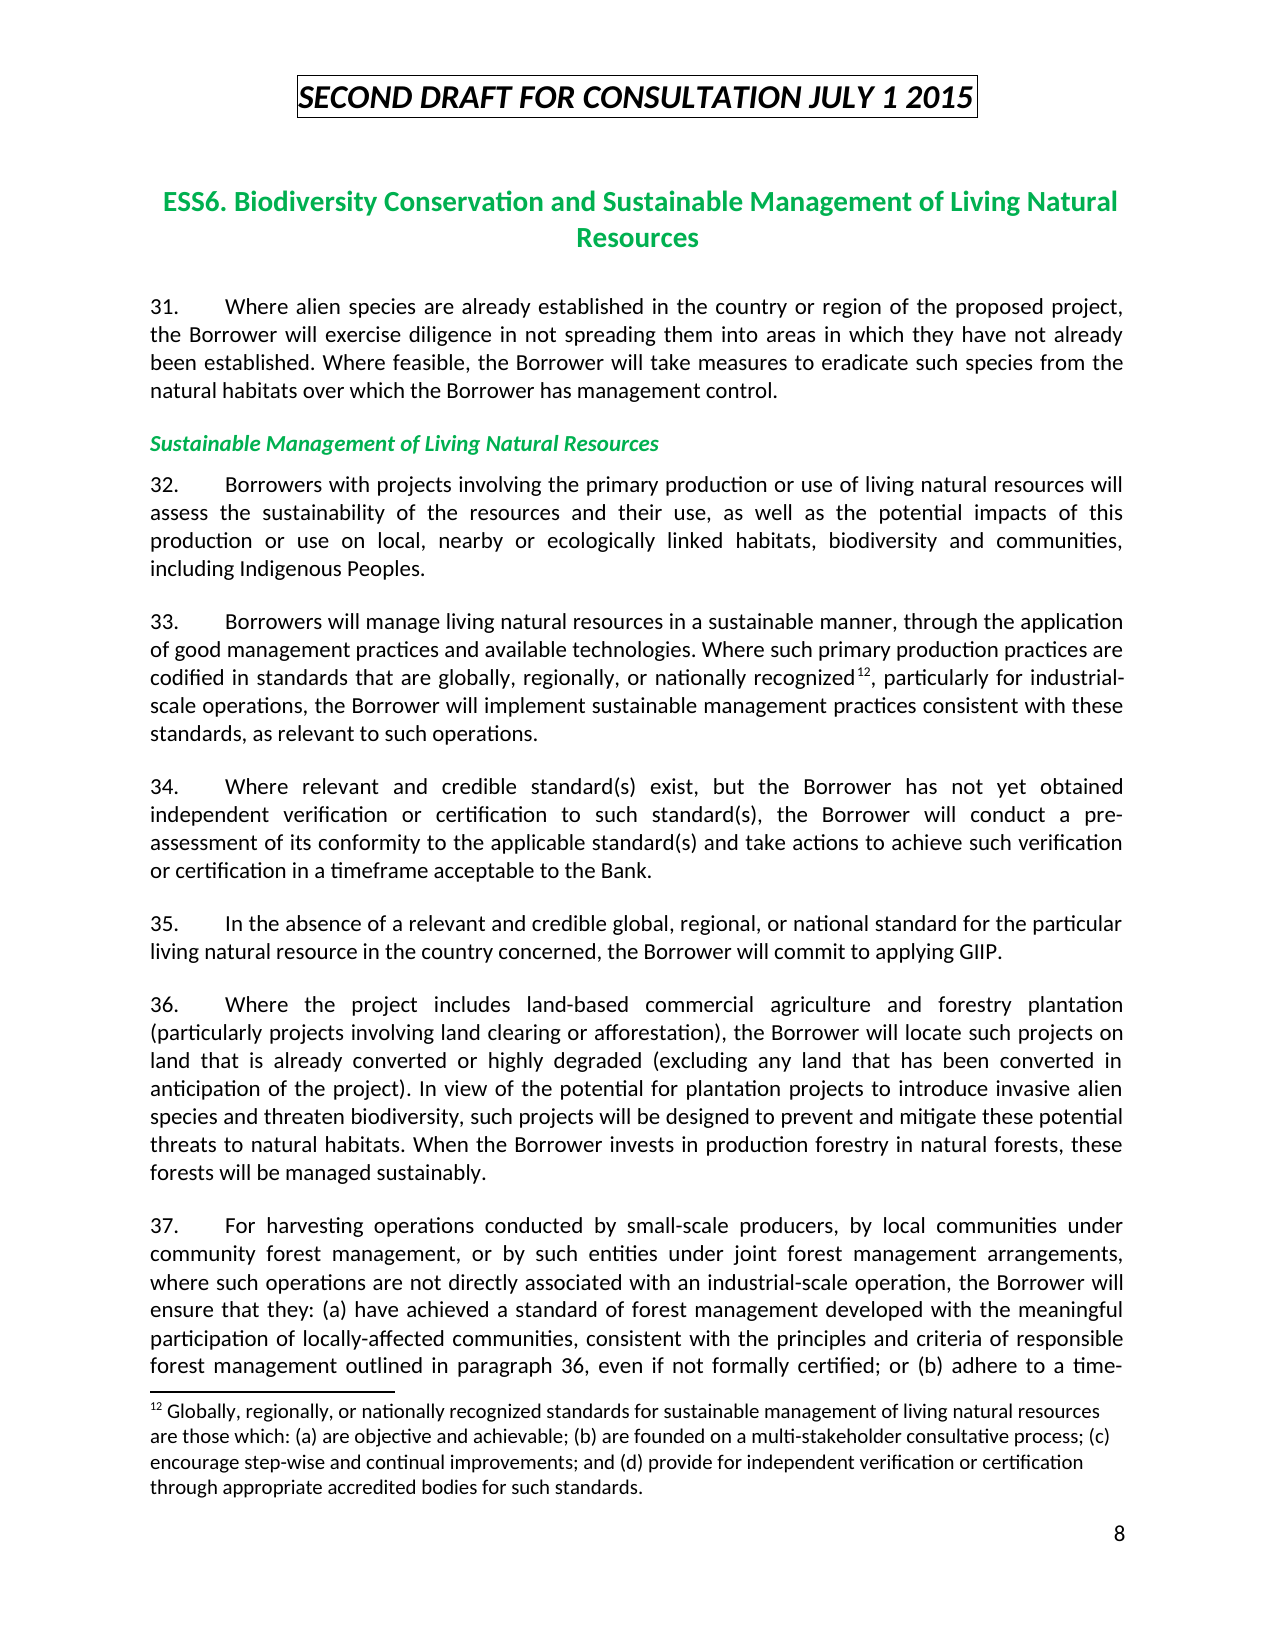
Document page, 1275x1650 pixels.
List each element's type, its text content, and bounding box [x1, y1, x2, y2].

text Where relevant and credible standard(s) exist, but the Borrower has not yet obtained independent verification or certification to such standard(s), the Borrower will conduct a pre-assessment of its conformity to the applicable standard(s) and take actions to achieve such verification or certification in a timeframe acceptable to the Bank. [150, 772, 1125, 884]
text Borrowers will manage living natural resources in a sustainable manner, through the application of good management practices and available technologies. Where such primary production practices are codified in standards that are globally, regionally, or nationally recognized, particularly for industrial-scale operations, the Borrower will implement sustainable management practices consistent with these standards, as relevant to such operations. [150, 607, 1125, 747]
text Borrowers with projects involving the primary production or use of living natural resources will assess the sustainability of the resources and their use, as well as the potential impacts of this production or use on local, nearby or ecologically linked habitats, biodiversity and communities, including Indigenous Peoples. [150, 470, 1125, 582]
text Where alien species are already established in the country or region of the proposed project, the Borrower will exercise diligence in not spreading them into areas in which they have not already been established. Where feasible, the Borrower will take measures to eradicate such species from the natural habitats over which the Borrower has management control. [150, 292, 1125, 404]
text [150, 1212, 1125, 1380]
subtitle Sustainable Management of Living Natural Resources [150, 429, 1125, 458]
text In the absence of a relevant and credible global, regional, or national standard for the particular living natural resource in the country concerned, the Borrower will commit to applying GIIP. [150, 909, 1125, 965]
text Where the project includes land-based commercial agriculture and forestry plantation (particularly projects involving land clearing or afforestation), the Borrower will locate such projects on land that is already converted or highly degraded (excluding any land that has been converted in anticipation of the project). In view of the potential for plantation projects to introduce invasive alien species and threaten biodiversity, such projects will be designed to prevent and mitigate these potential threats to natural habitats. When the Borrower invests in production forestry in natural forests, these forests will be managed sustainably. [150, 990, 1125, 1187]
